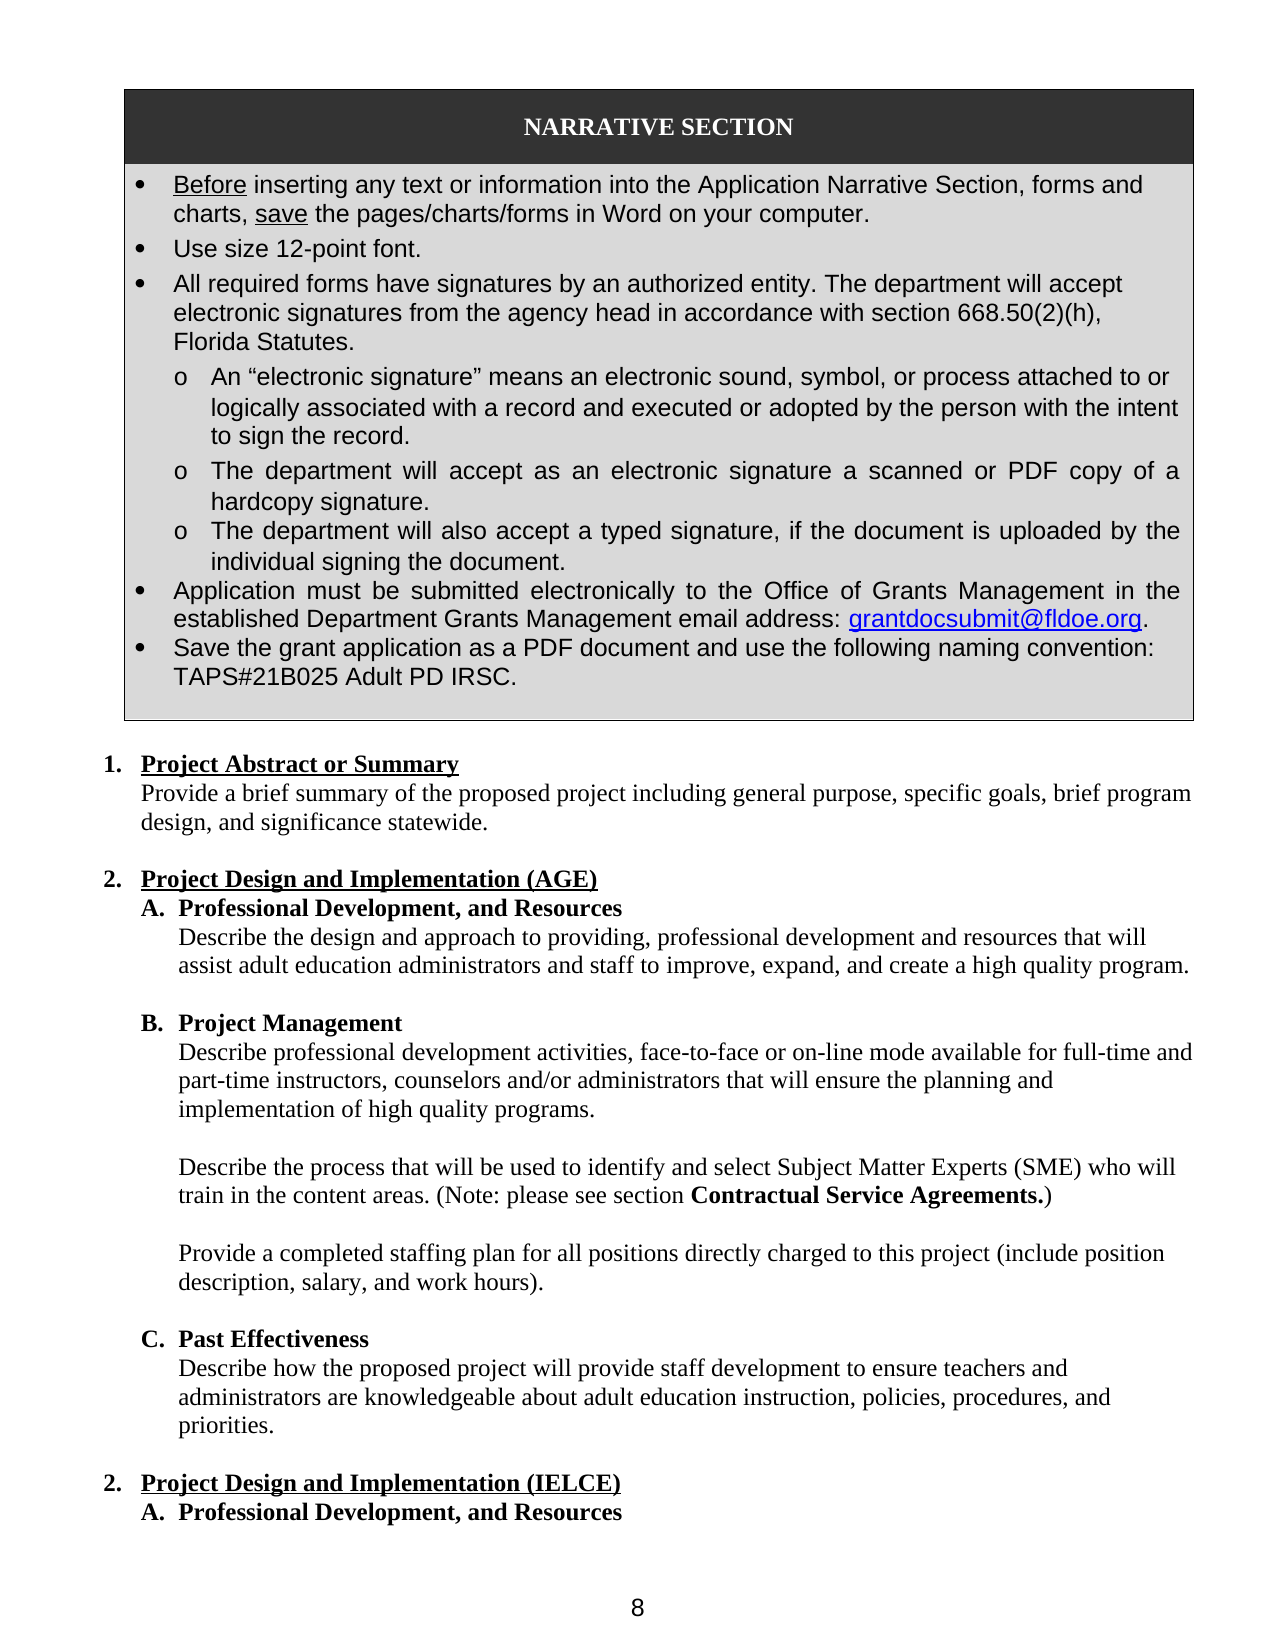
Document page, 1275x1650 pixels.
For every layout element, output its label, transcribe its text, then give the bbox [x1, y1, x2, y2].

list Project Design and Implementation (AGE) [103, 864, 1200, 893]
list Professional Development, and Resources [141, 1497, 1200, 1526]
list administrators are knowledgeable about adult education instruction, policies, procedures, and [178, 1382, 1200, 1411]
table_cell Before inserting any text or information into the Application Narrative Section, forms and charts, save the pages/charts/forms in Word on your computer. Use size 12-point font. All required forms have signatures by an authorized entity. The department will accept electronic signatures from the agency head in accordance with section 668.50(2)(h), Florida Statutes. An “electronic signature” means an electronic sound, symbol, or process attached to or logically associated with a record and executed or adopted by the person with the intent to sign the record. The department will accept as an electronic signature a scanned or PDF copy of a hardcopy signature. The department will also accept a typed signature, if the document is uploaded by the individual signing the document. Application must be submitted electronically to the Office of Grants Management in the established Department Grants Management email address: grantdocsubmit@fldoe.org. Save the grant application as a PDF document and use the following naming convention: TAPS#21B025 Adult PD IRSC. [125, 164, 1193, 719]
list Project Abstract or Summary Provide a brief summary of the proposed project including general purpose, specific goals, brief program design, and significance statewide. [103, 749, 1200, 836]
list Describe professional development activities, face-to-face or on-line mode available for full-time and part-time instructors, counselors and/or administrators that will ensure the planning and implementation of high quality programs. [178, 1037, 1200, 1123]
list Describe the process that will be used to identify and select Subject Matter Experts (SME) who will train in the content areas. (Note: please see section Contractual Service Agreements.) [178, 1152, 1200, 1209]
list Project Management [141, 1008, 1200, 1037]
text Describe the design and approach to providing, professional development and resources that will assist adult education administrators and staff to improve, expand, and create a high quality program. [178, 922, 1200, 979]
list Provide a completed staffing plan for all positions directly charged to this project (include position description, salary, and work hours). [178, 1238, 1200, 1296]
list Project Design and Implementation (IELCE) [103, 1468, 1200, 1497]
list Professional Development, and Resources [141, 893, 1200, 922]
table_header NARRATIVE SECTION [125, 90, 1193, 164]
list Past Effectiveness [141, 1324, 1200, 1353]
list priorities. [178, 1411, 1200, 1439]
list Describe how the proposed project will provide staff development to ensure teachers and [178, 1353, 1200, 1382]
